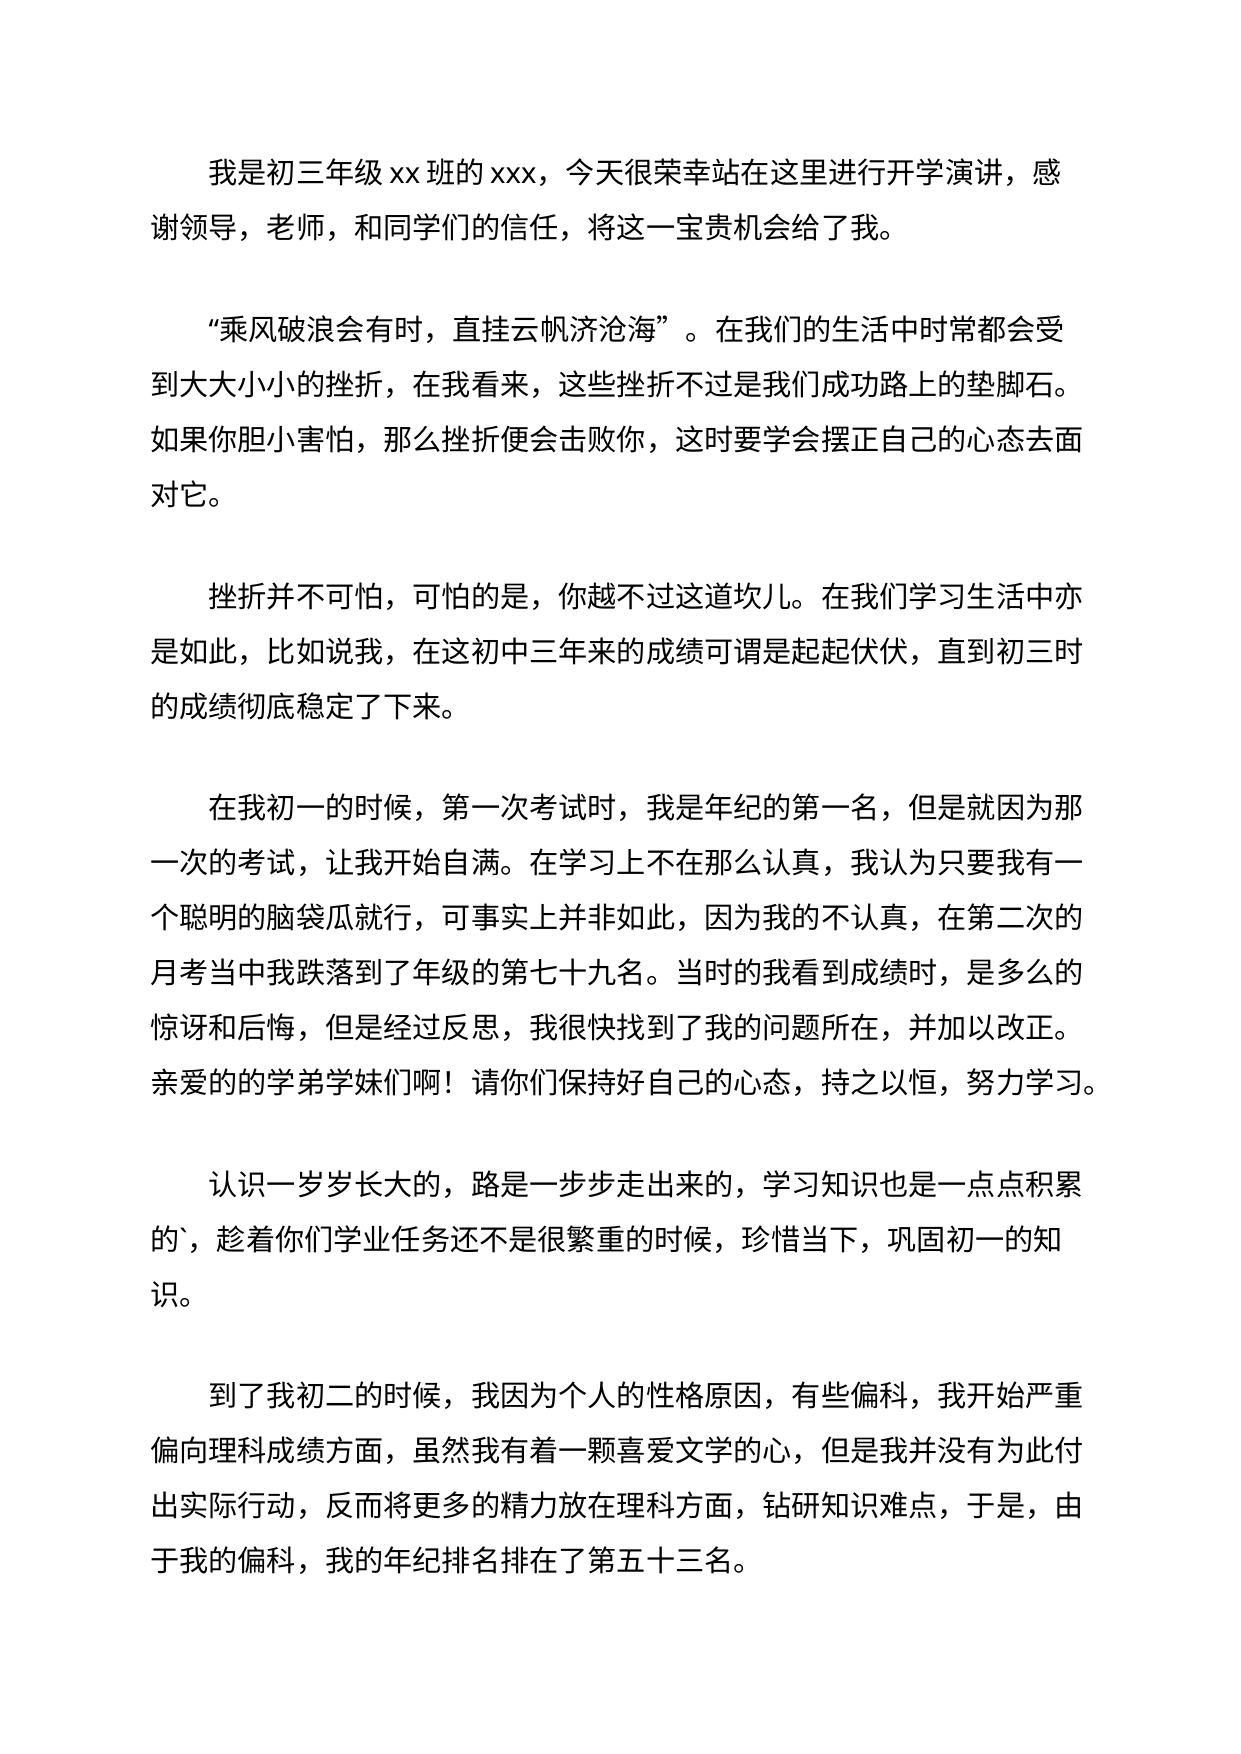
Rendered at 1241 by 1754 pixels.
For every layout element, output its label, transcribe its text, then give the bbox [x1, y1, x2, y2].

text 认识一岁岁长大的，路是一步步走出来的，学习知识也是一点点积累的`，趁着你们学业任务还不是很繁重的时候，珍惜当下，巩固初一的知识。 [150, 1161, 1090, 1313]
text 挫折并不可怕，可怕的是，你越不过这道坎儿。在我们学习生活中亦是如此，比如说我，在这初中三年来的成绩可谓是起起伏伏，直到初三时的成绩彻底稳定了下来。 [150, 573, 1090, 725]
text 在我初一的时候，第一次考试时，我是年纪的第一名，但是就因为那一次的考试，让我开始自满。在学习上不在那么认真，我认为只要我有一个聪明的脑袋瓜就行，可事实上并非如此，因为我的不认真，在第二次的月考当中我跌落到了年级的第七十九名。当时的我看到成绩时，是多么的惊讶和后悔，但是经过反思，我很快找到了我的问题所在，并加以改正。亲爱的的学弟学妹们啊！请你们保持好自己的心态，持之以恒，努力学习。 [150, 785, 1090, 1102]
text 到了我初二的时候，我因为个人的性格原因，有些偏科，我开始严重偏向理科成绩方面，虽然我有着一颗喜爱文学的心，但是我并没有为此付出实际行动，反而将更多的精力放在理科方面，钻研知识难点，于是，由于我的偏科，我的年纪排名排在了第五十三名。 [150, 1373, 1090, 1580]
text “乘风破浪会有时，直挂云帆济沧海”。在我们的生活中时常都会受到大大小小的挫折，在我看来，这些挫折不过是我们成功路上的垫脚石。如果你胆小害怕，那么挫折便会击败你，这时要学会摆正自己的心态去面对它。 [150, 307, 1090, 514]
text 我是初三年级xx班的xxx，今天很荣幸站在这里进行开学演讲，感谢领导，老师，和同学们的信任，将这一宝贵机会给了我。 [150, 150, 1090, 247]
